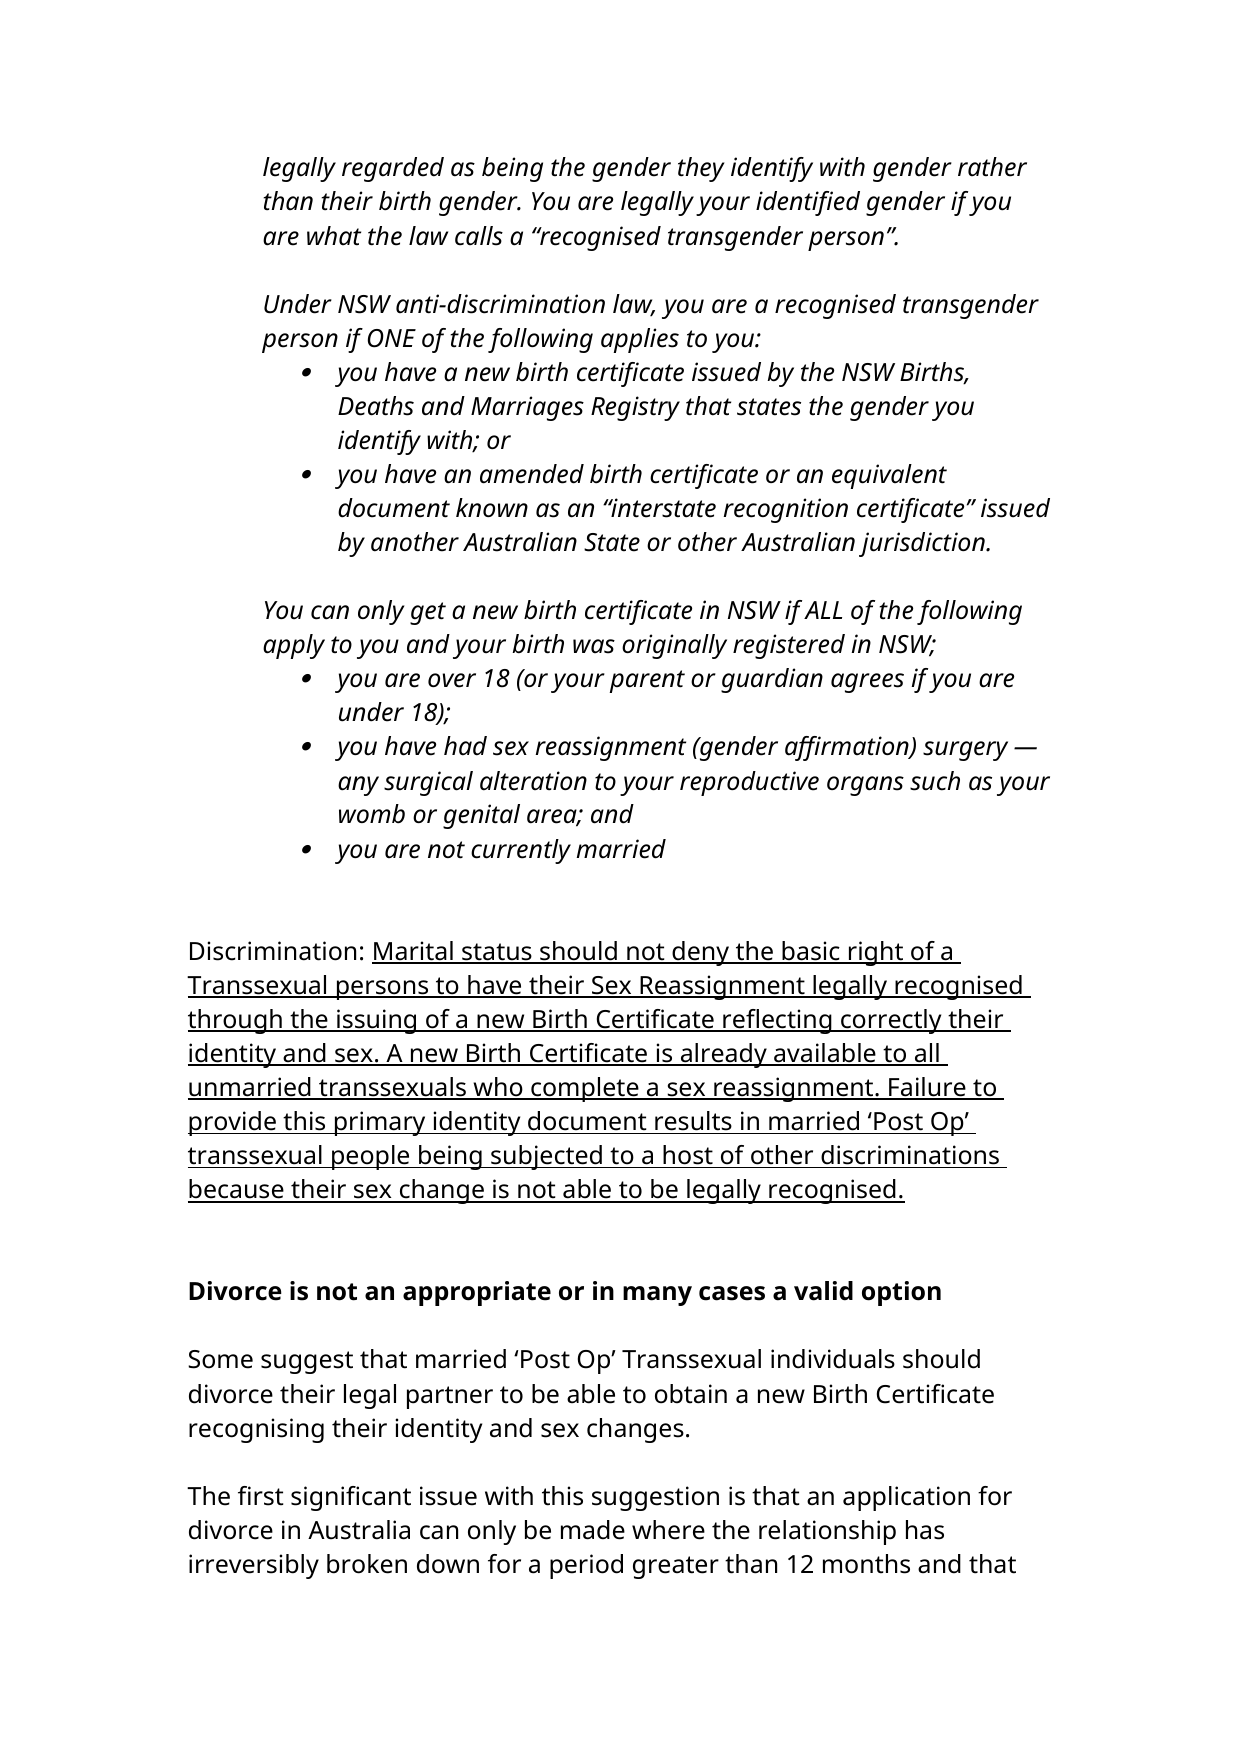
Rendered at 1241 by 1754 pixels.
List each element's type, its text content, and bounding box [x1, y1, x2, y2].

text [187, 1478, 1053, 1581]
text Under NSW anti-discrimination law, you are a recognised transgender person if ONE of the following applies to you: [262, 286, 1053, 354]
text Some suggest that married ‘Post Op’ Transsexual individuals should divorce their legal partner to be able to obtain a new Birth Certificate recognising their identity and sex changes. [187, 1342, 1053, 1444]
list you are not currently married [300, 831, 1053, 865]
list you are over 18 (or your parent or guardian agrees if you are under 18); [300, 661, 1053, 729]
list you have a new birth certificate issued by the NSW Births, Deaths and Marriages Registry that states the gender you identify with; or [300, 354, 1053, 457]
text Discrimination: Marital status should not deny the basic right of a Transsexual persons to have their Sex Reassignment legally recognised through the issuing of a new Birth Certificate reflecting correctly their identity and sex. A new Birth Certificate is already available to all unmarried transsexuals who complete a sex reassignment. Failure to provide this primary identity document results in married ‘Post Op’ transsexual people being subjected to a host of other discriminations because their sex change is not able to be legally recognised. [187, 933, 1053, 1206]
text You can only get a new birth certificate in NSW if ALL of the following apply to you and your birth was originally registered in NSW; [262, 593, 1053, 661]
text Divorce is not an appropriate or in many cases a valid option [187, 1274, 1053, 1308]
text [262, 150, 1053, 252]
list you have an amended birth certificate or an equivalent document known as an “interstate recognition certificate” issued by another Australian State or other Australian jurisdiction. [300, 457, 1053, 559]
list you have had sex reassignment (gender affirmation) surgery — any surgical alteration to your reproductive organs such as your womb or genital area; and [300, 729, 1053, 831]
